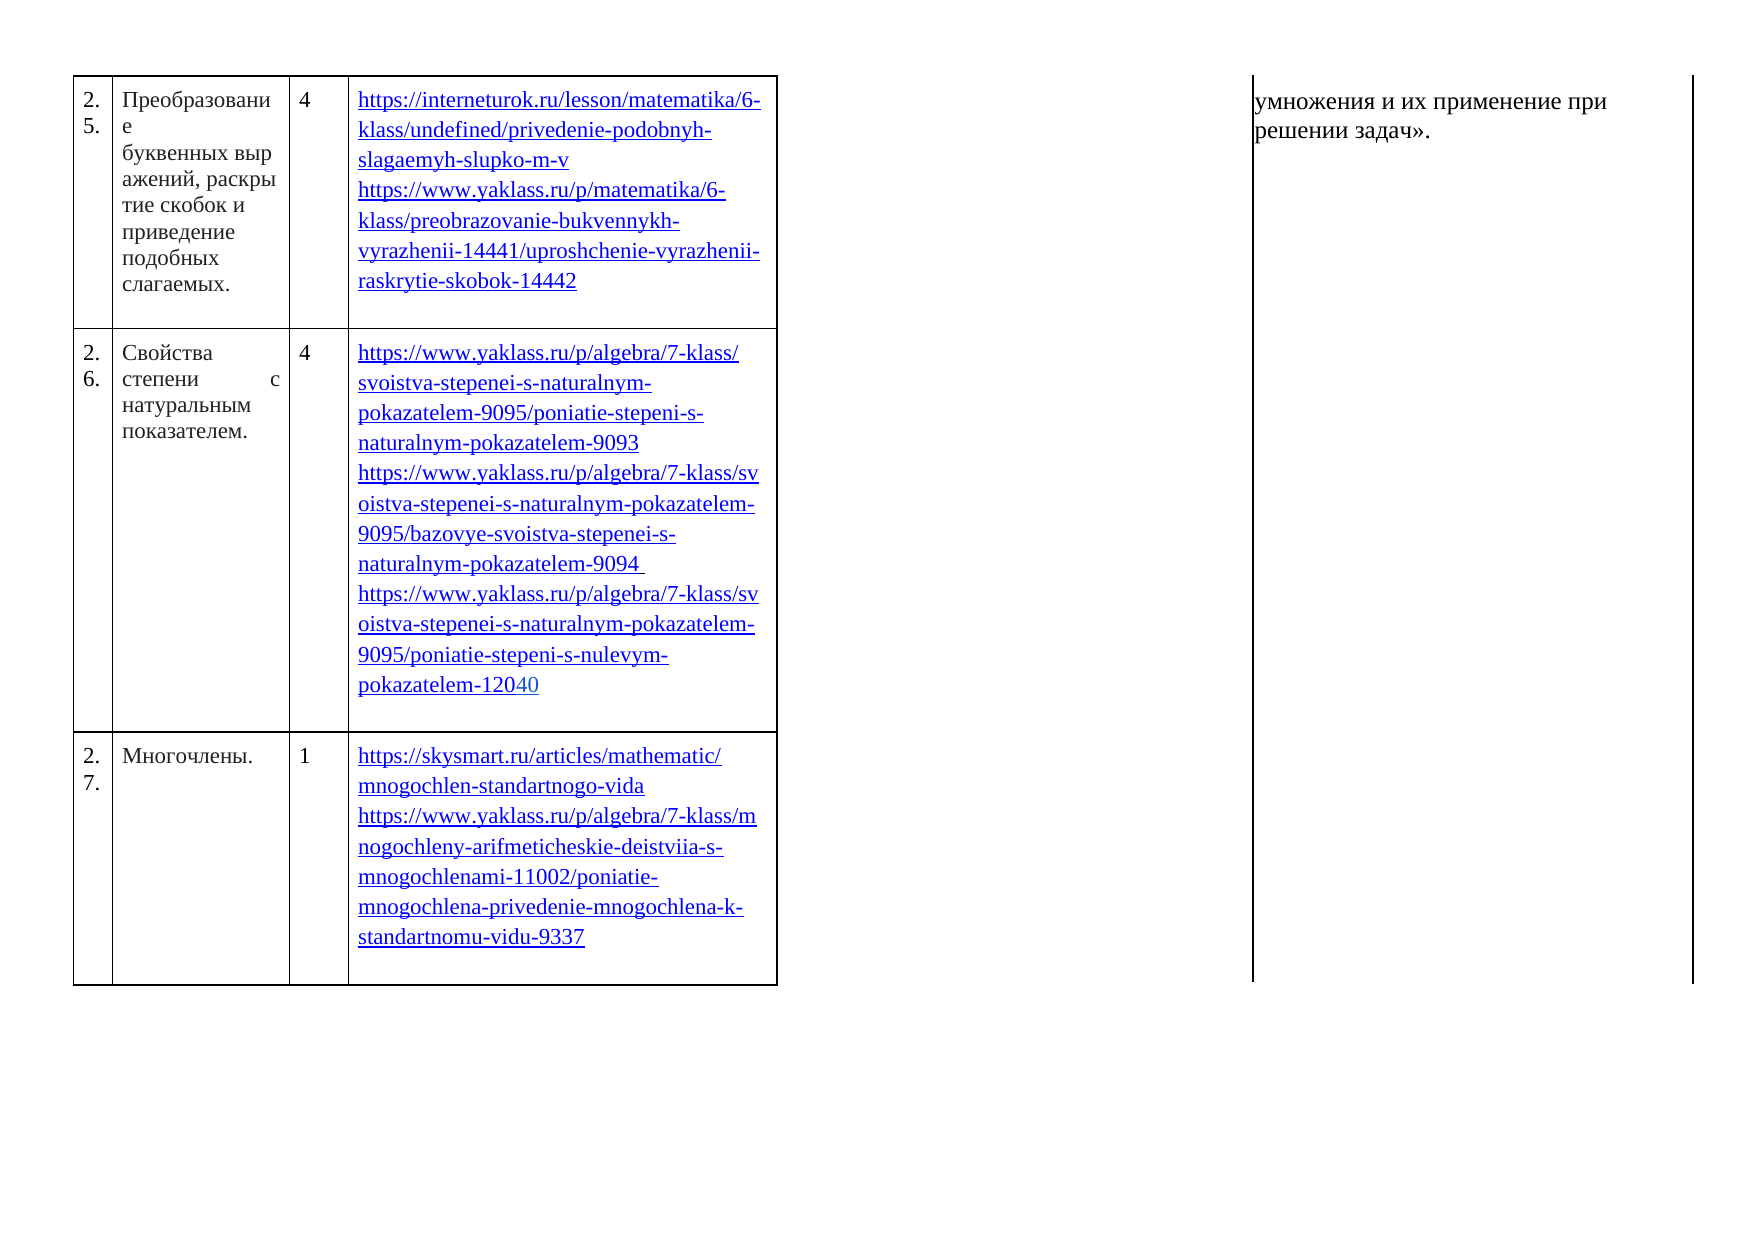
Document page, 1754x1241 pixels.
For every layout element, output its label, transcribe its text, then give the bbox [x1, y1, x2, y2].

table_cell 2.5. [74, 77, 112, 328]
table_cell https://interneturok.ru/lesson/matematika/6-klass/undefined/privedenie-podobnyh-slagaemyh-slupko-m-v https://www.yaklass.ru/p/matematika/6-klass/preobrazovanie-bukvennykh-vyrazhenii-14441/uproshchenie-vyrazhenii-raskrytie-skobok-14442 [349, 77, 776, 328]
table_cell Многочлены. [113, 733, 289, 984]
table_cell https://skysmart.ru/articles/mathematic/mnogochlen-standartnogo-vida https://www.yaklass.ru/p/algebra/7-klass/mnogochleny-arifmeticheskie-deistviia-s-mnogochlenami-11002/poniatie-mnogochlena-privedenie-mnogochlena-k-standartnomu-vidu-9337 [349, 733, 776, 984]
table_cell Свойства степени с натуральным показателем. [113, 329, 289, 731]
table_cell 1 [290, 733, 348, 984]
table_cell 4 [290, 329, 348, 731]
table_cell 2.7. [74, 733, 112, 984]
table_cell https://www.yaklass.ru/p/algebra/7-klass/svoistva-stepenei-s-naturalnym-pokazatelem-9095/poniatie-stepeni-s-naturalnym-pokazatelem-9093 https://www.yaklass.ru/p/algebra/7-klass/svoistva-stepenei-s-naturalnym-pokazatelem-9095/bazovye-svoistva-stepenei-s-naturalnym-pokazatelem-9094 https://www.yaklass.ru/p/algebra/7-klass/svoistva-stepenei-s-naturalnym-pokazatelem-9095/poniatie-stepeni-s-nulevym-pokazatelem-12040 [349, 329, 776, 731]
table_cell 4 [290, 77, 348, 328]
table_cell 2.6. [74, 329, 112, 731]
table_cell Преобразование буквенных выражений, раскрытие скобок и приведение подобных слагаемых. [113, 77, 289, 328]
